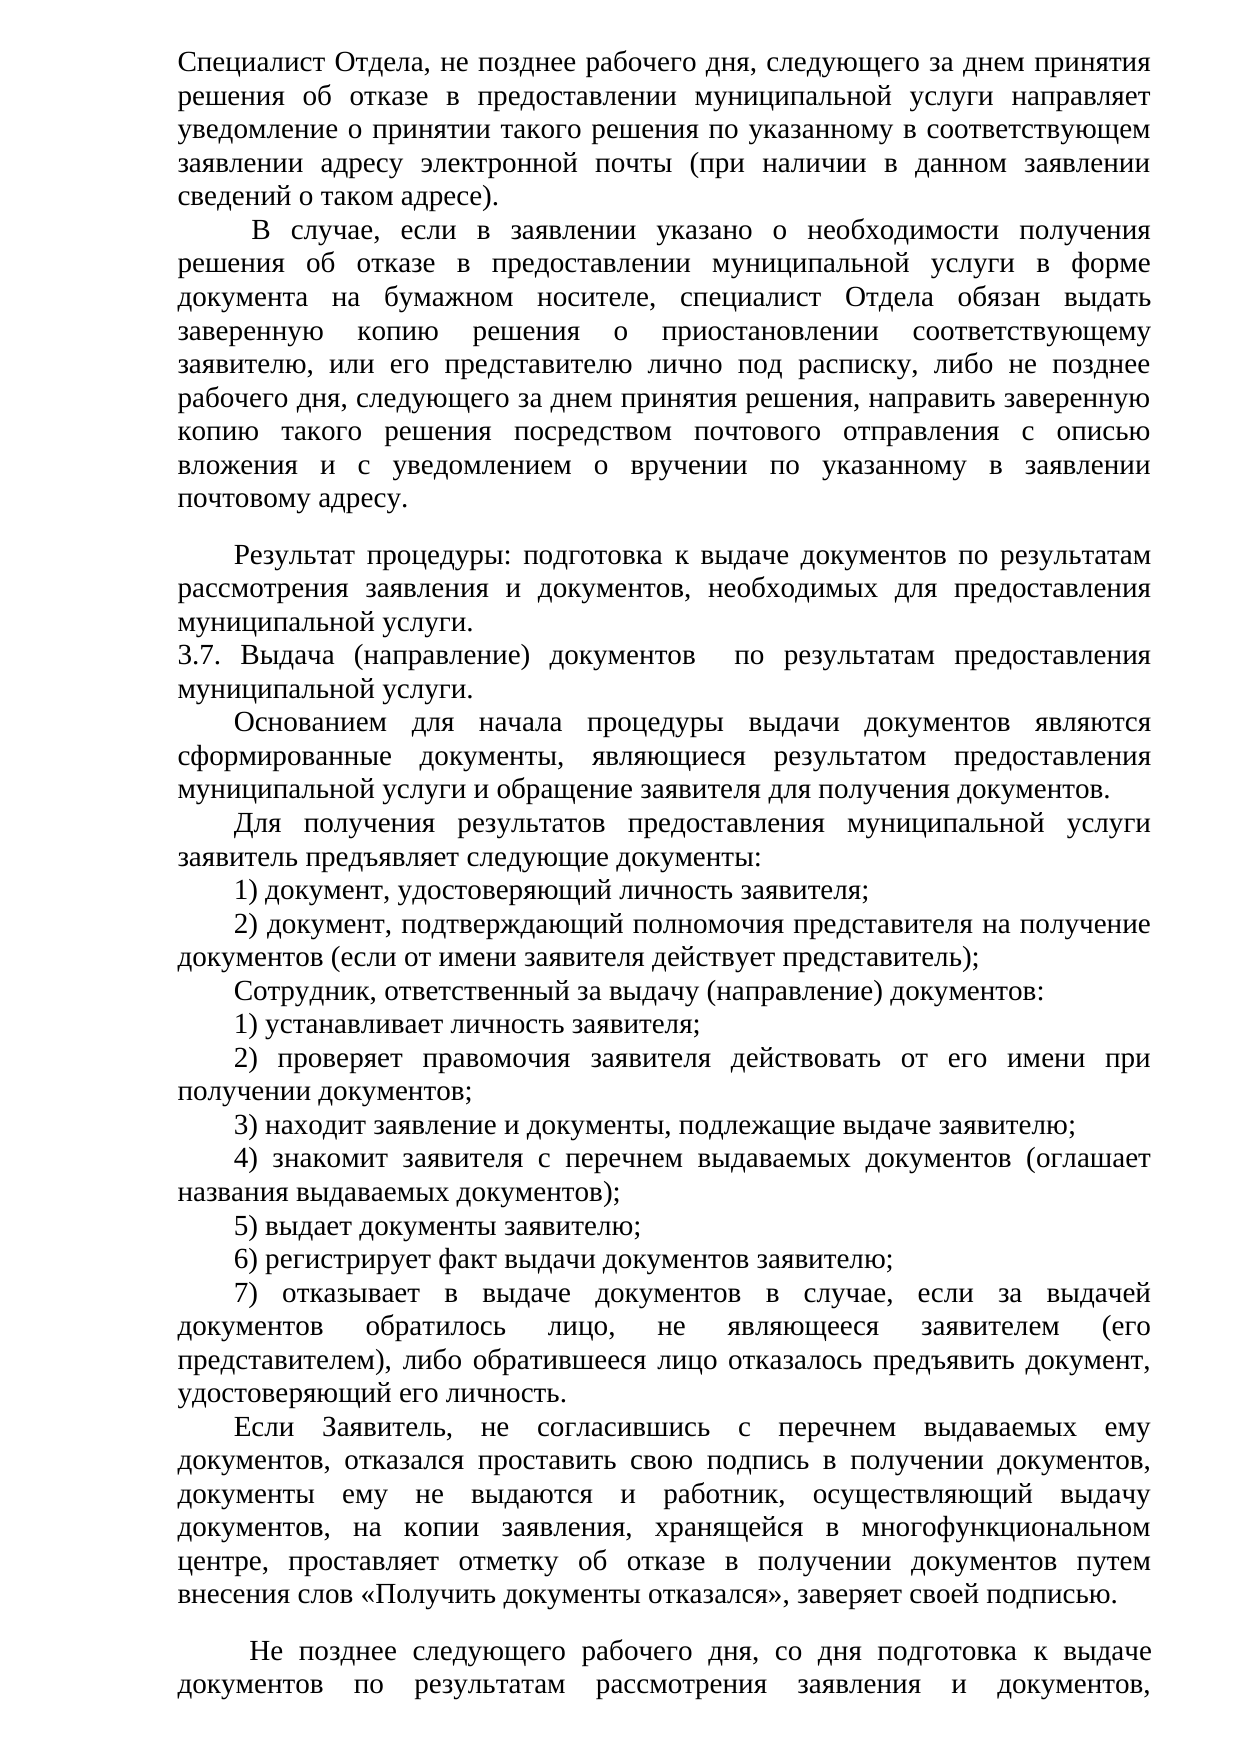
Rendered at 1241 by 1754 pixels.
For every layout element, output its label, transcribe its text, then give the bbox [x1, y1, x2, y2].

text 2) документ, подтверждающий полномочия представителя на получение документов (если от имени заявителя действует представитель); [177, 906, 1152, 973]
text 3.7. Выдача (направление) документов по результатам предоставления муниципальной услуги. [177, 637, 1152, 704]
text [177, 1633, 1152, 1700]
text Результат процедуры: подготовка к выдаче документов по результатам рассмотрения заявления и документов, необходимых для предоставления муниципальной услуги. [177, 537, 1152, 637]
text Основанием для начала процедуры выдачи документов являются сформированные документы, являющиеся результатом предоставления муниципальной услуги и обращение заявителя для получения документов. [177, 704, 1152, 805]
text Если Заявитель, не согласившись с перечнем выдаваемых ему документов, отказался проставить свою подпись в получении документов, документы ему не выдаются и работник, осуществляющий выдачу документов, на копии заявления, хранящейся в многофункциональном центре, проставляет отметку об отказе в получении документов путем внесения слов «Получить документы отказался», заверяет своей подписью. [177, 1409, 1152, 1610]
text 3) находит заявление и документы, подлежащие выдаче заявителю; [177, 1107, 1152, 1141]
text Сотрудник, ответственный за выдачу (направление) документов: [177, 973, 1152, 1006]
text Специалист Отдела, не позднее рабочего дня, следующего за днем принятия решения об отказе в предоставлении муниципальной услуги направляет уведомление о принятии такого решения по указанному в соответствующем заявлении адресу электронной почты (при наличии в данном заявлении сведений о таком адресе). [177, 44, 1152, 212]
text Для получения результатов предоставления муниципальной услуги заявитель предъявляет следующие документы: [177, 805, 1152, 872]
text В случае, если в заявлении указано о необходимости получения решения об отказе в предоставлении муниципальной услуги в форме документа на бумажном носителе, специалист Отдела обязан выдать заверенную копию решения о приостановлении соответствующему заявителю, или его представителю лично под расписку, либо не позднее рабочего дня, следующего за днем принятия решения, направить заверенную копию такого решения посредством почтового отправления с описью вложения и с уведомлением о вручении по указанному в заявлении почтовому адресу. [177, 212, 1152, 514]
text 1) устанавливает личность заявителя; [177, 1006, 1152, 1040]
text 6) регистрирует факт выдачи документов заявителю; [177, 1241, 1152, 1275]
text 2) проверяет правомочия заявителя действовать от его имени при получении документов; [177, 1040, 1152, 1107]
text 7) отказывает в выдаче документов в случае, если за выдачей документов обратилось лицо, не являющееся заявителем (его представителем), либо обратившееся лицо отказалось предъявить документ, удостоверяющий его личность. [177, 1275, 1152, 1409]
text 1) документ, удостоверяющий личность заявителя; [177, 872, 1152, 906]
text 4) знакомит заявителя с перечнем выдаваемых документов (оглашает названия выдаваемых документов); [177, 1141, 1152, 1208]
text 5) выдает документы заявителю; [177, 1208, 1152, 1241]
